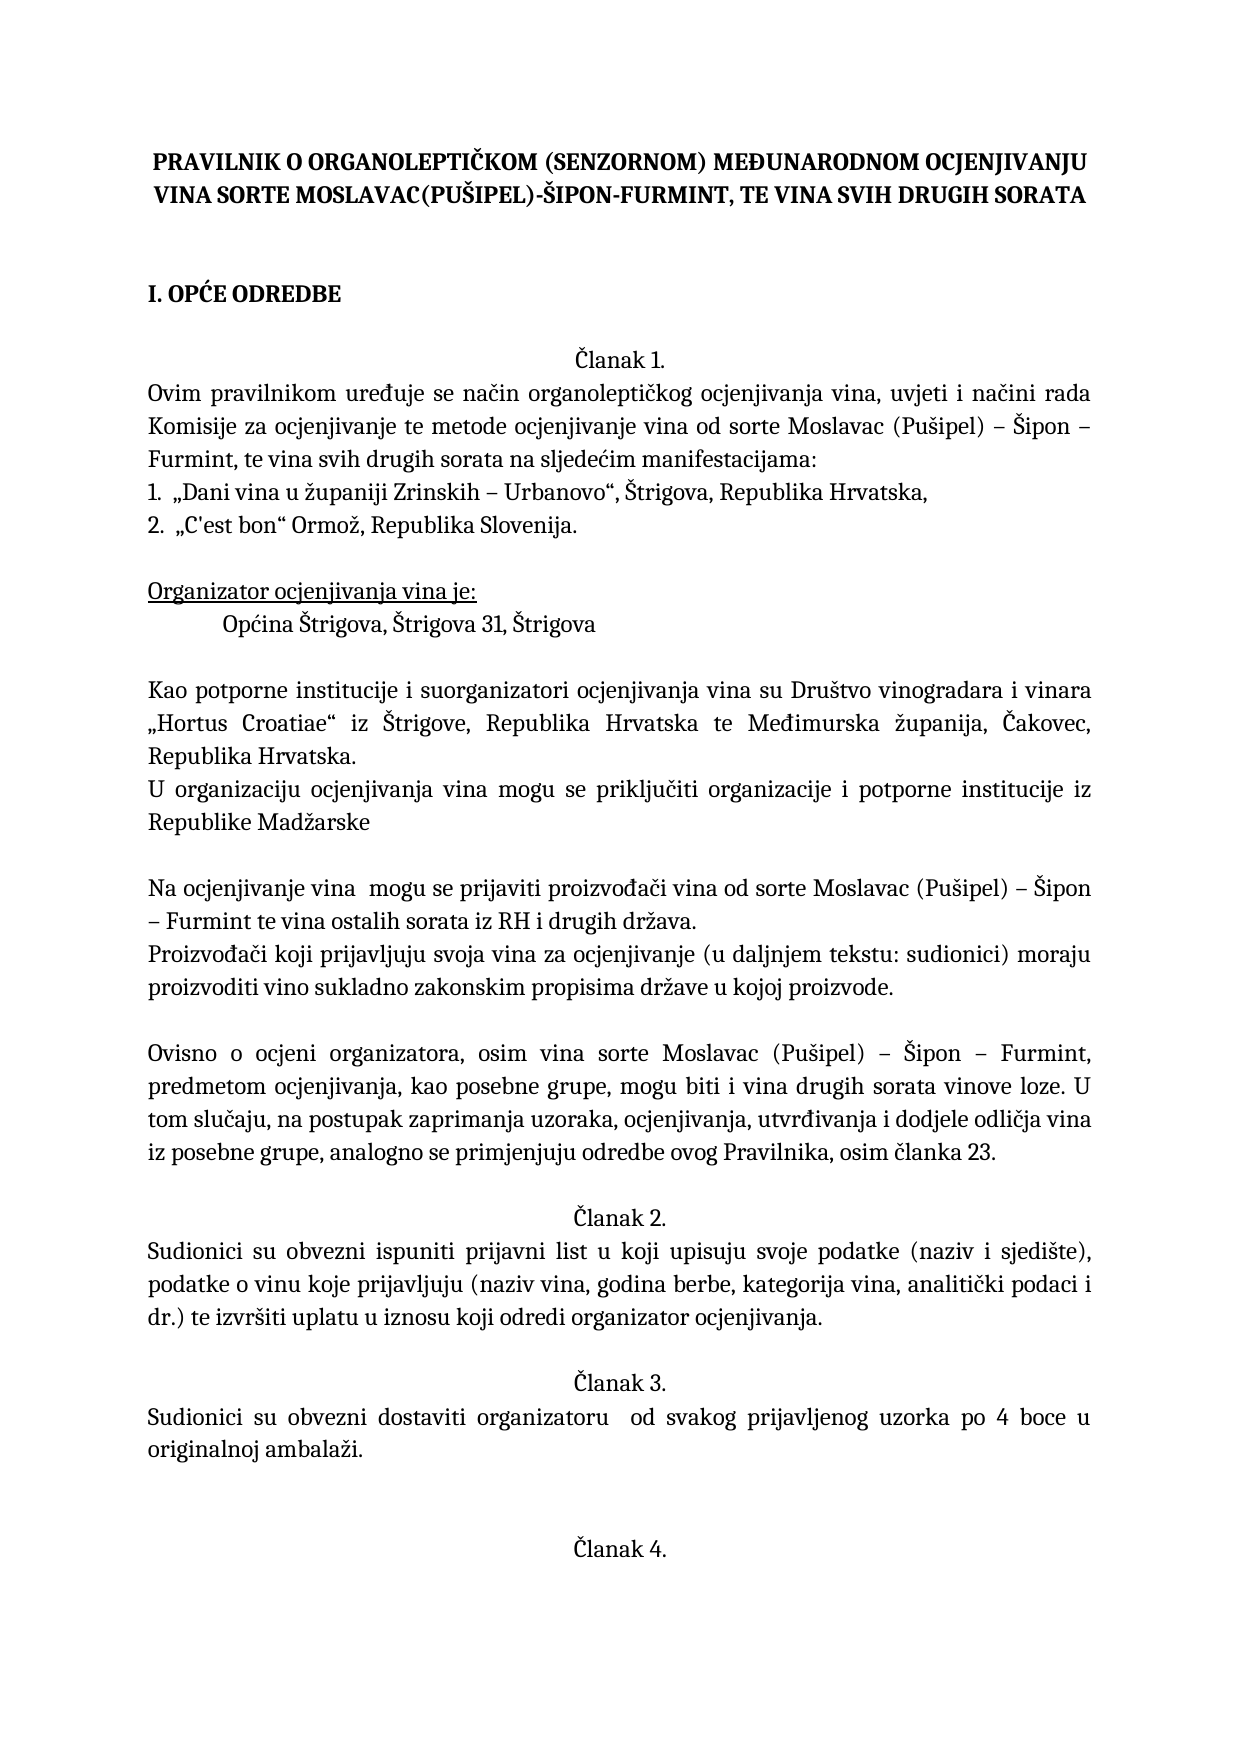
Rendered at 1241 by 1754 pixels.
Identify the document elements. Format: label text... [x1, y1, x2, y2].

text Članak 3. [148, 1369, 1093, 1398]
text Proizvođači koji prijavljuju svoja vina za ocjenjivanje (u daljnjem tekstu: sudionici) moraju proizvoditi vino sukladno zakonskim propisima države u kojoj proizvode. [148, 940, 1093, 1002]
text Na ocjenjivanje vina mogu se prijaviti proizvođači vina od sorte Moslavac (Pušipel) – Šipon – Furmint te vina ostalih sorata iz RH i drugih država. [148, 874, 1093, 936]
text Kao potporne institucije i suorganizatori ocjenjivanja vina su Društvo vinogradara i vinara „Hortus Croatiae“ iz Štrigove, Republika Hrvatska te Međimurska županija, Čakovec, Republika Hrvatska. [148, 676, 1093, 771]
text 1. „Dani vina u županiji Zrinskih – Urbanovo“, Štrigova, Republika Hrvatska, [148, 478, 1093, 507]
text I. OPĆE ODREDBE [148, 280, 1093, 308]
text Organizator ocjenjivanja vina je: [148, 577, 1093, 606]
text U organizaciju ocjenjivanja vina mogu se priključiti organizacije i potporne institucije iz Republike Madžarske [148, 775, 1093, 837]
text Ovisno o ocjeni organizatora, osim vina sorte Moslavac (Pušipel) – Šipon – Furmint, predmetom ocjenjivanja, kao posebne grupe, mogu biti i vina drugih sorata vinove loze. U tom slučaju, na postupak zaprimanja uzoraka, ocjenjivanja, utvrđivanja i dodjele odličja vina iz posebne grupe, analogno se primjenjuju odredbe ovog Pravilnika, osim članka 23. [148, 1039, 1093, 1167]
text 2. „C'est bon“ Ormož, Republika Slovenija. [148, 511, 1093, 539]
text Sudionici su obvezni dostaviti organizatoru od svakog prijavljenog uzorka po 4 boce u originalnoj ambalaži. [148, 1402, 1093, 1464]
text PRAVILNIK O ORGANOLEPTIČKOM (SENZORNOM) MEĐUNARODNOM OCJENJIVANJU VINA SORTE MOSLAVAC(PUŠIPEL)-ŠIPON-FURMINT, TE VINA SVIH DRUGIH SORATA [148, 148, 1093, 209]
list Općina Štrigova, Štrigova 31, Štrigova [223, 610, 1093, 639]
text Ovim pravilnikom uređuje se način organoleptičkog ocjenjivanja vina, uvjeti i načini rada Komisije za ocjenjivanje te metode ocjenjivanje vina od sorte Moslavac (Pušipel) – Šipon – Furmint, te vina svih drugih sorata na sljedećim manifestacijama: [148, 379, 1093, 473]
text Sudionici su obvezni ispuniti prijavni list u koji upisuju svoje podatke (naziv i sjedište), podatke o vinu koje prijavljuju (naziv vina, godina berbe, kategorija vina, analitički podaci i dr.) te izvršiti uplatu u iznosu koji odredi organizator ocjenjivanja. [148, 1237, 1093, 1332]
text Članak 2. [148, 1204, 1093, 1233]
text Članak 1. [148, 346, 1093, 374]
text Članak 4. [148, 1534, 1093, 1563]
